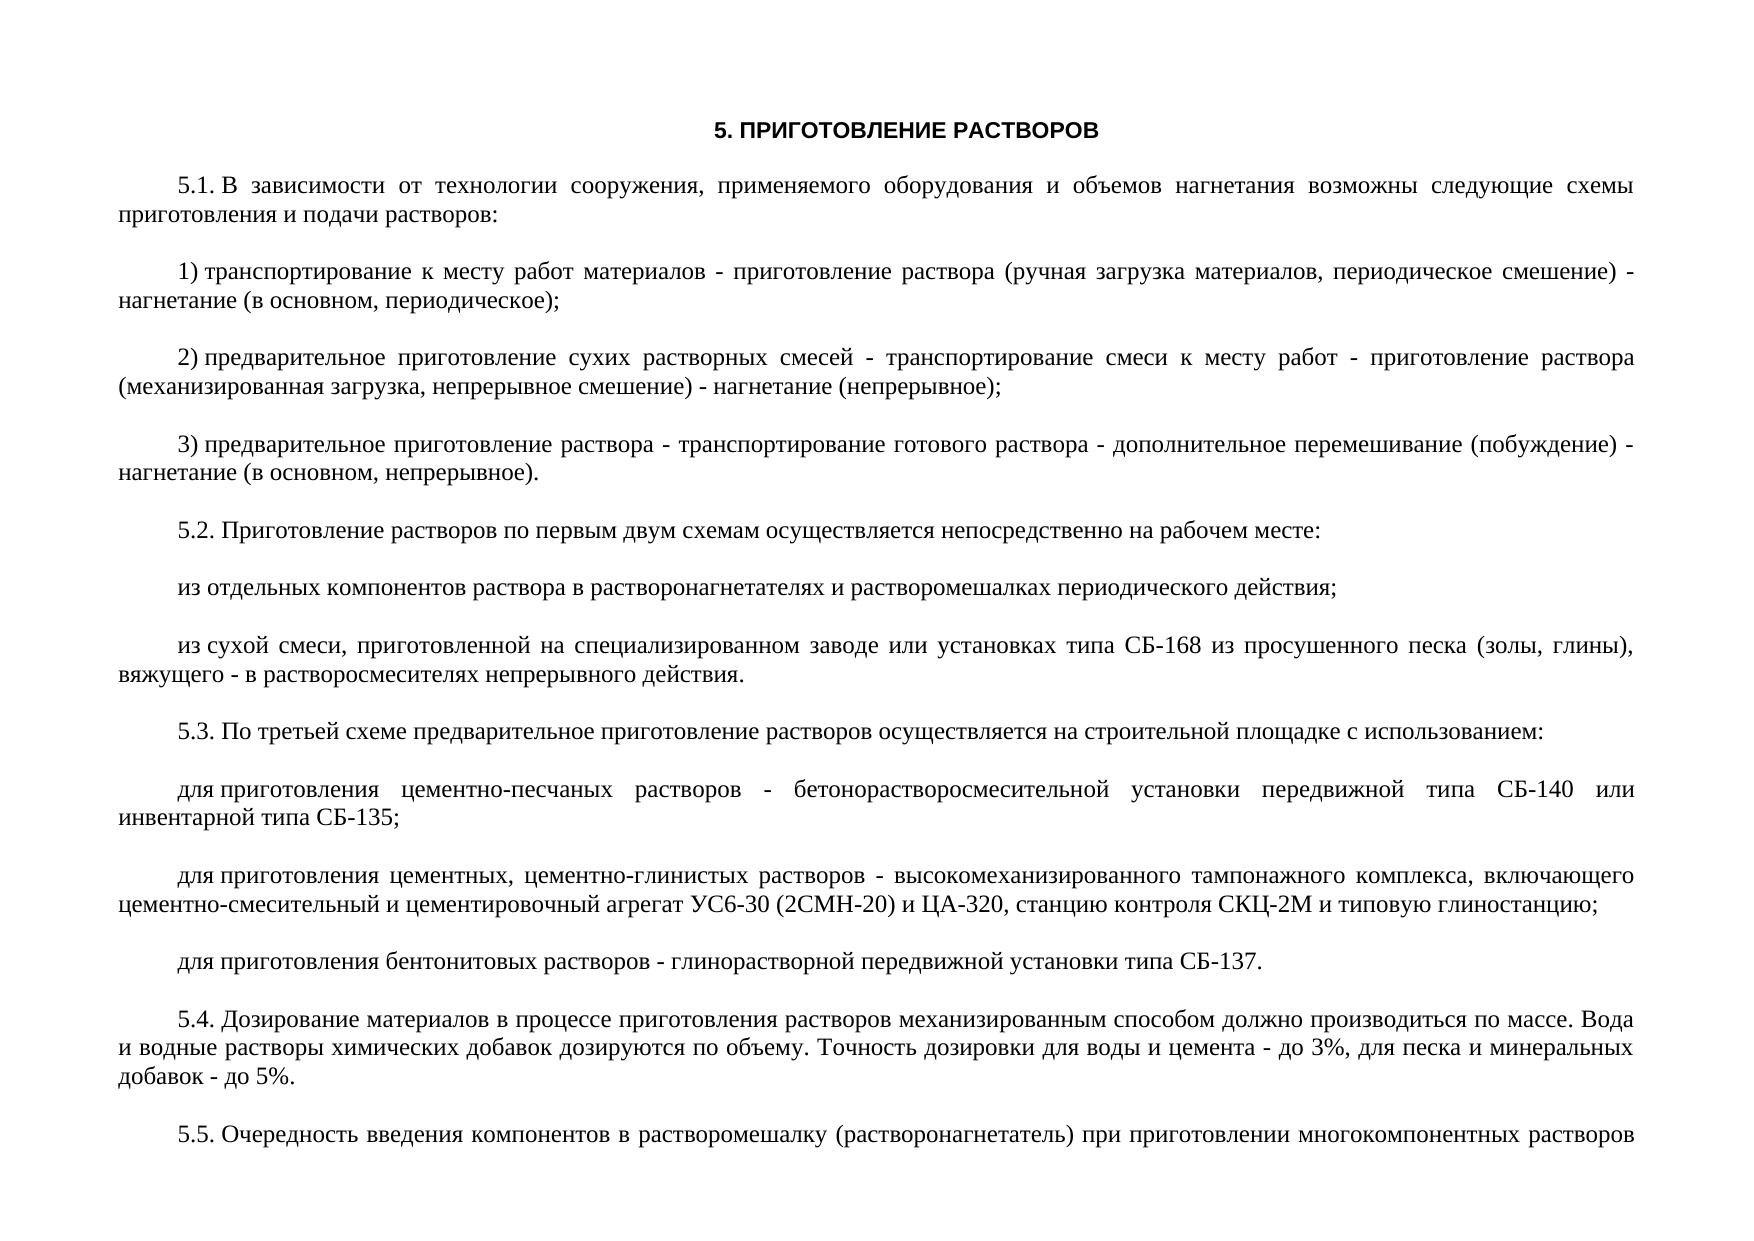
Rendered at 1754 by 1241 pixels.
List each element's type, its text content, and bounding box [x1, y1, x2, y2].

text для приготовления цементно-песчаных растворов - бетонорастворосмесительной установки передвижной типа СБ-140 или инвентарной типа СБ-135; [118, 774, 1636, 831]
text 5.2. Приготовление растворов по первым двум схемам осуществляется непосредственно на рабочем месте: [118, 515, 1636, 544]
text 5.4. Дозирование материалов в процессе приготовления растворов механизированным способом должно производиться по массе. Вода и водные растворы химических добавок дозируются по объему. Точность дозировки для воды и цемента - до 3%, для песка и минеральных добавок - до 5%. [118, 1004, 1636, 1090]
text 5.3. По третьей схеме предварительное приготовление растворов осуществляется на строительной площадке с использованием: [118, 716, 1636, 745]
text 5.1. В зависимости от технологии сооружения, применяемого оборудования и объемов нагнетания возможны следующие схемы приготовления и подачи растворов: [118, 170, 1636, 227]
text 1) транспортирование к месту работ материалов - приготовление раствора (ручная загрузка материалов, периодическое смешение) - нагнетание (в основном, периодическое); [118, 256, 1636, 314]
text из отдельных компонентов раствора в растворонагнетателях и растворомешалках периодического действия; [118, 572, 1636, 601]
text для приготовления цементных, цементно-глинистых растворов - высокомеханизированного тампонажного комплекса, включающего цементно-смесительный и цементировочный агрегат УС6-30 (2СМН-20) и ЦА-320, станцию контроля СКЦ-2М и типовую глиностанцию; [118, 860, 1636, 917]
text 2) предварительное приготовление сухих растворных смесей - транспортирование смеси к месту работ - приготовление раствора (механизированная загрузка, непрерывное смешение) - нагнетание (непрерывное); [118, 342, 1636, 400]
text 5. ПРИГОТОВЛЕНИЕ РАСТВОРОВ [118, 117, 1636, 144]
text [118, 1119, 1636, 1147]
text 3) предварительное приготовление раствора - транспортирование готового раствора - дополнительное перемешивание (побуждение) - нагнетание (в основном, непрерывное). [118, 429, 1636, 486]
text для приготовления бентонитовых растворов - глинорастворной передвижной установки типа СБ-137. [118, 946, 1636, 975]
text из сухой смеси, приготовленной на специализированном заводе или установках типа СБ-168 из просушенного песка (золы, глины), вяжущего - в растворосмесителях непрерывного действия. [118, 630, 1636, 687]
